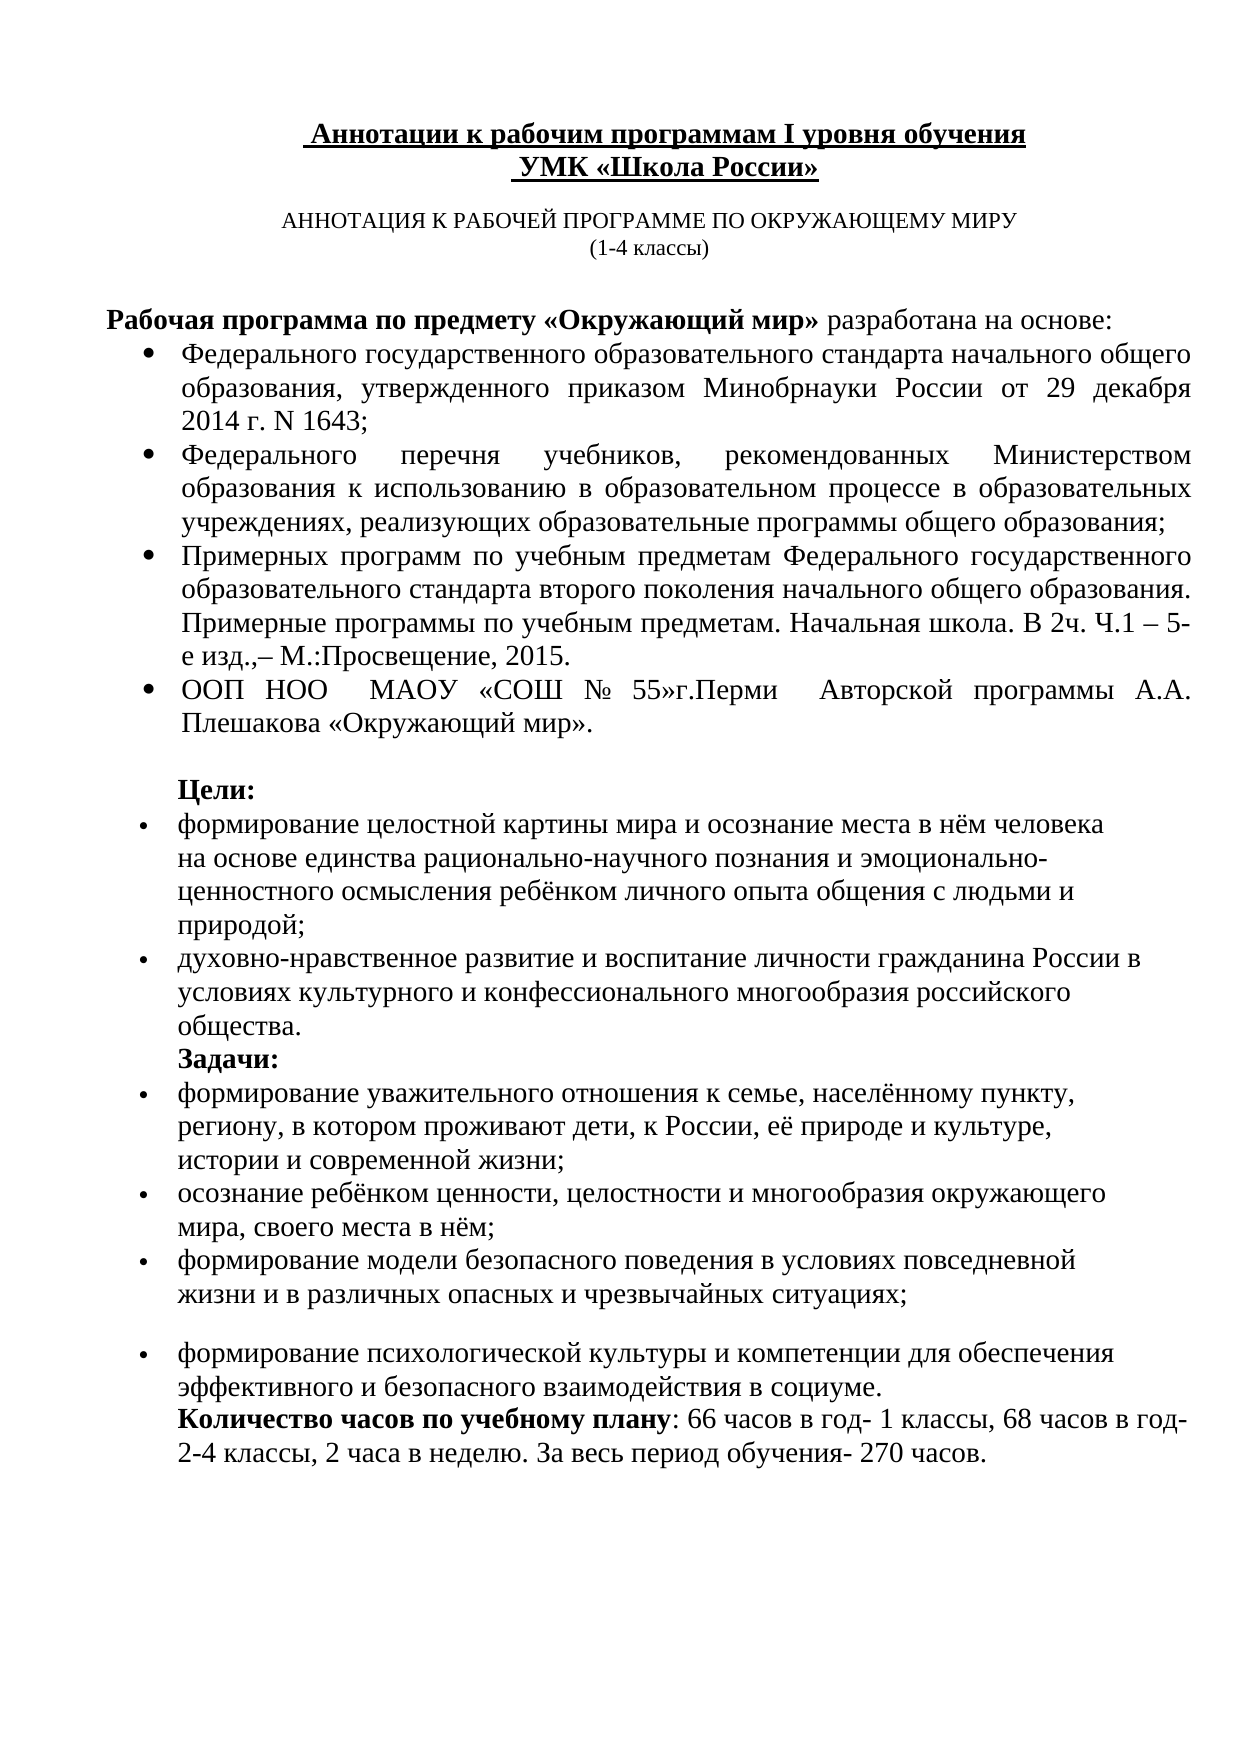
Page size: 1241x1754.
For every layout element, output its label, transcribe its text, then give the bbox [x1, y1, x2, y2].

text УМК «Школа России» [137, 149, 1192, 183]
list формирование уважительного отношения к семье, населённому пункту, региону, в котором проживают дети, к России, её природе и культуре, истории и современной жизни; [140, 1075, 1076, 1175]
text (1-4 классы) [106, 233, 1192, 260]
list формирование модели безопасного поведения в условиях повседневной жизни и в различных опасных и чрезвычайных ситуациях; [140, 1242, 1077, 1309]
list Федерального государственного образовательного стандарта начального общего образования, утвержденного приказом Минобрнауки России от 29 декабря 2014 г. N 1643; [144, 336, 1192, 437]
list осознание ребёнком ценности, целостности и многообразия окружающего мира, своего места в нём; [140, 1175, 1107, 1242]
subtitle Цели: [177, 773, 1192, 806]
text АННОТАЦИЯ К РАБОЧЕЙ ПРОГРАММЕ ПО ОКРУЖАЮЩЕМУ МИРУ [106, 207, 1192, 233]
subtitle Аннотации к рабочим программам I уровня обучения [137, 116, 1192, 149]
list Примерных программ по учебным предметам Федерального государственного образовательного стандарта второго поколения начального общего образования. Примерные программы по учебным предметам. Начальная школа. В 2ч. Ч.1 – 5-е изд.,– М.:Просвещение, 2015. [144, 538, 1192, 672]
list формирование целостной картины мира и осознание места в нём человека на основе единства рационально-научного познания и эмоционально- [140, 806, 1122, 873]
list духовно-нравственное развитие и воспитание личности гражданина России в условиях культурного и конфессионального многообразия российского общества. [140, 941, 1142, 1041]
text Количество часов по учебному плану: 66 часов в год- 1 классы, 68 часов в год- 2-4 классы, 2 часа в неделю. За весь период обучения- 270 часов. [177, 1402, 1192, 1469]
list формирование психологической культуры и компетенции для обеспечения эффективного и безопасного взаимодействия в социуме. [140, 1335, 1115, 1402]
subtitle Задачи: [177, 1041, 1192, 1075]
text Рабочая программа по предмету «Окружающий мир» разработана на основе: [106, 303, 1192, 336]
text ценностного осмысления ребёнком личного опыта общения с людьми и природой; [177, 873, 1077, 941]
list Федерального перечня учебников, рекомендованных Министерством образования к использованию в образовательном процессе в образовательных учреждениях, реализующих образовательные программы общего образования; [144, 437, 1192, 538]
list ООП НОО МАОУ «СОШ № 55»г.Перми Авторской программы А.А. Плешакова «Окружающий мир». [144, 672, 1192, 739]
